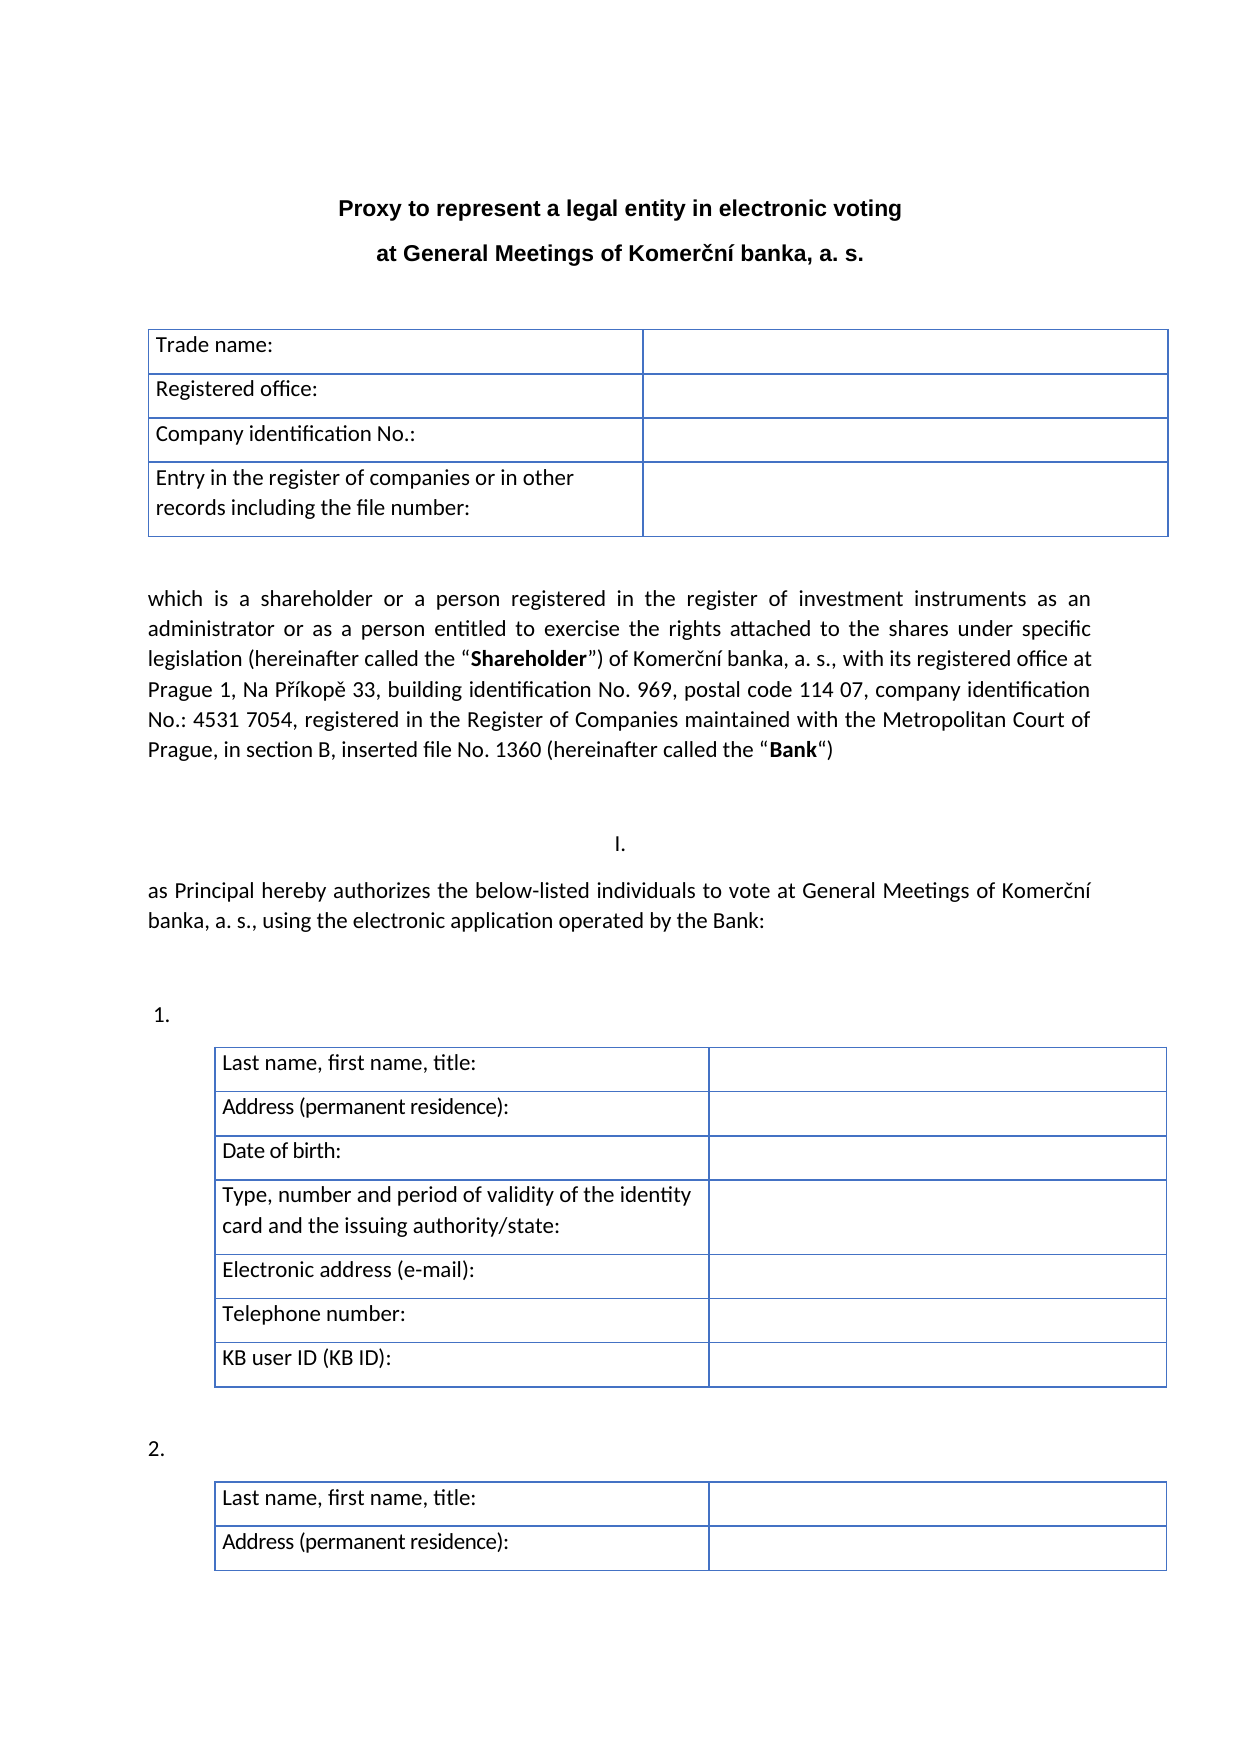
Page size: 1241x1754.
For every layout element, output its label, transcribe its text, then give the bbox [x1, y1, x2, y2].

table_header Last name, first name, title: [216, 1483, 708, 1525]
text 1. [148, 1000, 1093, 1028]
table_cell [710, 1181, 1166, 1253]
table_cell Date of birth: [216, 1137, 708, 1179]
table_cell Entry in the register of companies or in other records including the file number: [149, 463, 642, 536]
table_cell Registered office: [149, 375, 642, 417]
table_cell Address (permanent residence): [216, 1527, 708, 1569]
table_cell [644, 375, 1167, 417]
table_cell [710, 1092, 1166, 1135]
table_cell [644, 419, 1167, 461]
table_cell [710, 1299, 1166, 1342]
table_cell KB user ID (KB ID): [216, 1343, 708, 1386]
text I. [148, 829, 1093, 857]
table_cell Telephone number: [216, 1299, 708, 1342]
table_header Trade name: [149, 330, 642, 373]
table_header Last name, first name, title: [216, 1048, 708, 1091]
table_cell Electronic address (e-mail): [216, 1255, 708, 1298]
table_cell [216, 1181, 708, 1253]
text at General Meetings of Komerční banka, a. s. [148, 239, 1093, 266]
table_cell [710, 1527, 1166, 1569]
table_cell [710, 1137, 1166, 1179]
text Proxy to represent a legal entity in electronic voting [148, 194, 1093, 221]
table_cell [710, 1255, 1166, 1298]
table_header [710, 1483, 1166, 1525]
table_header [644, 330, 1167, 373]
text which is a shareholder or a person registered in the register of investment instruments as an administrator or as a person entitled to exercise the rights attached to the shares under specific legislation (hereinafter called the “Shareholder”) of Komerční banka, a. s., with its registered office at Prague 1, Na Příkopě 33, building identification No. 969, postal code 114 07, company identification No.: 4531 7054, registered in the Register of Companies maintained with the Metropolitan Court of Prague, in section B, inserted file No. 1360 (hereinafter called the “Bank“) [148, 584, 1093, 763]
table_cell Company identification No.: [149, 419, 642, 461]
text as Principal hereby authorizes the below-listed individuals to vote at General Meetings of Komerční banka, a. s., using the electronic application operated by the Bank: [148, 876, 1093, 934]
text 2. [148, 1434, 1093, 1462]
table_cell [710, 1343, 1166, 1386]
table_cell [644, 463, 1167, 536]
table_cell Address (permanent residence): [216, 1092, 708, 1135]
table_header [710, 1048, 1166, 1091]
